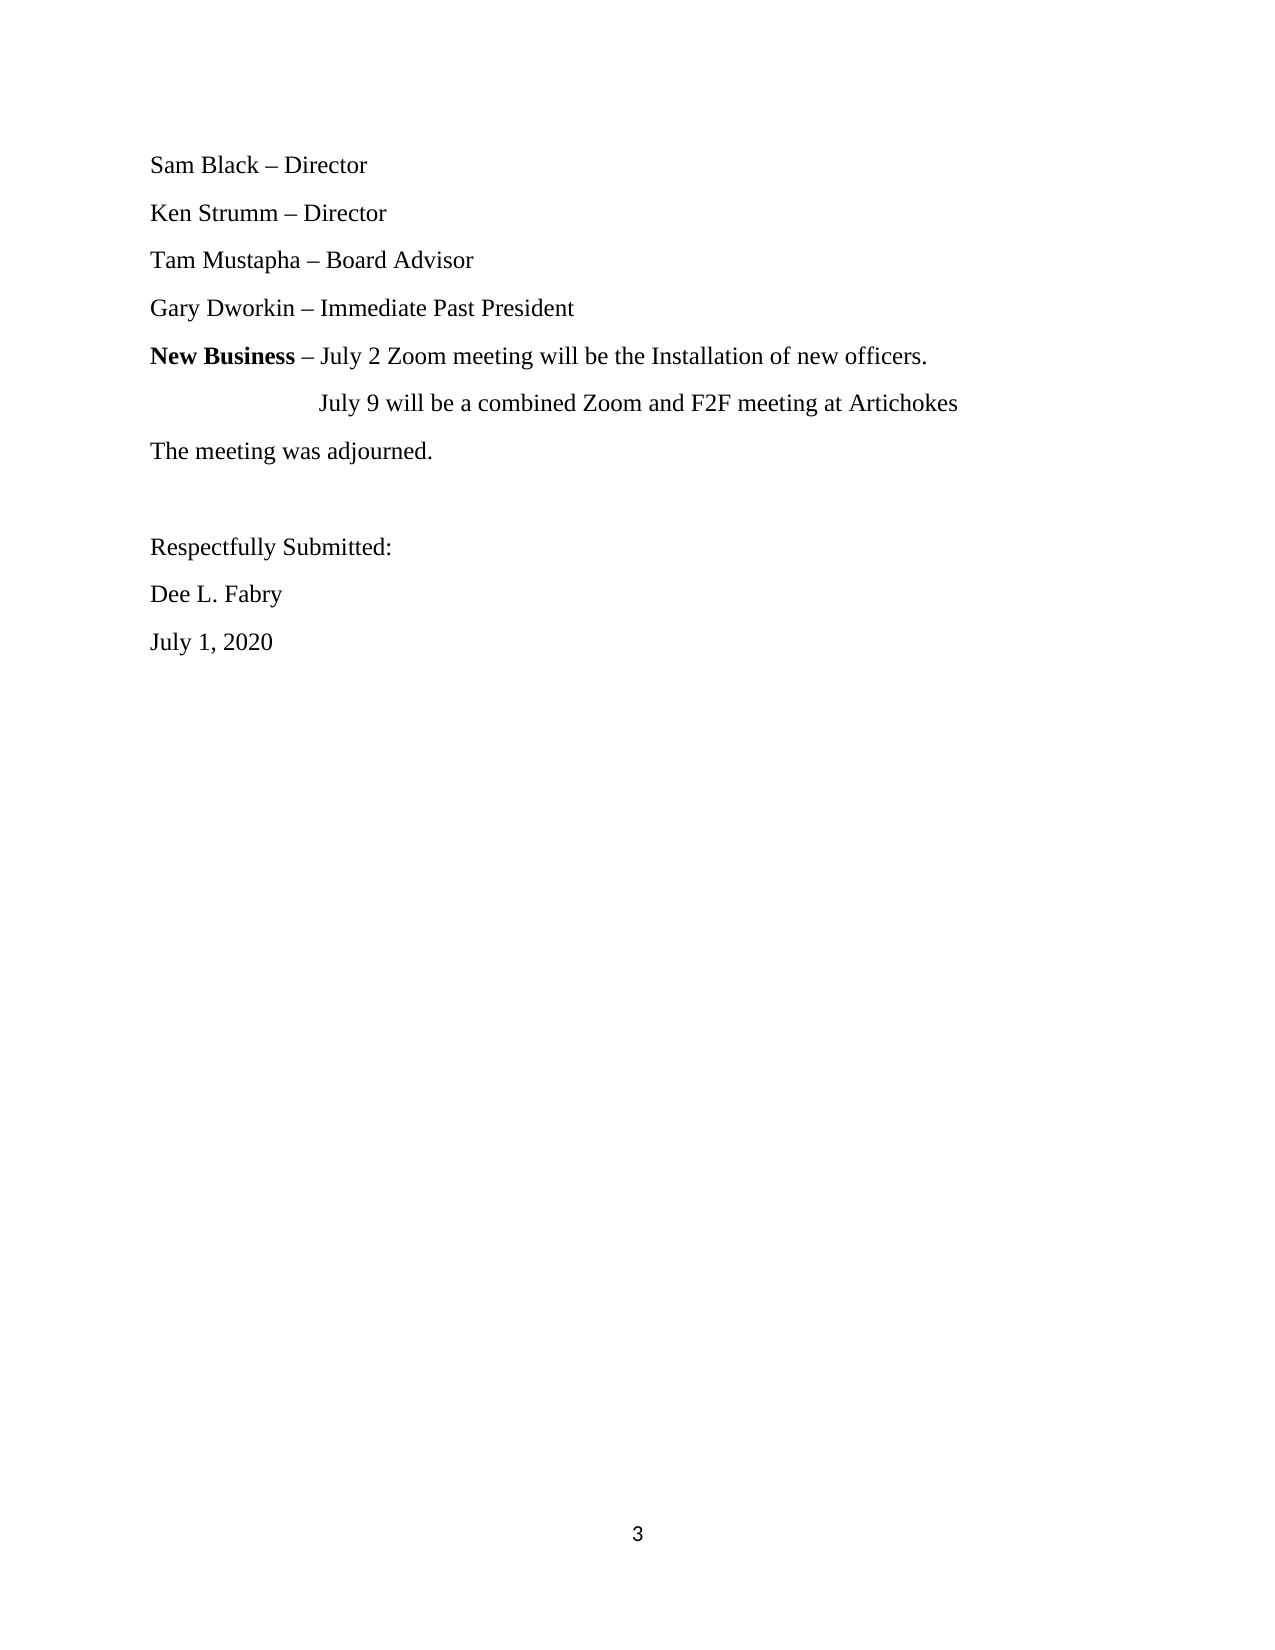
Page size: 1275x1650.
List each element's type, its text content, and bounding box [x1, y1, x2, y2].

text Tam Mustapha – Board Advisor [150, 245, 1125, 274]
text Gary Dworkin – Immediate Past President [150, 293, 1125, 322]
text New Business – July 2 Zoom meeting will be the Installation of new officers. [150, 341, 1125, 369]
text Dee L. Fabry [150, 579, 1125, 608]
text July 9 will be a combined Zoom and F2F meeting at Artichokes [150, 388, 1125, 417]
text Respectfully Submitted: [150, 532, 1125, 560]
text Ken Strumm – Director [150, 198, 1125, 226]
text Sam Black – Director [150, 150, 1125, 179]
text July 1, 2020 [150, 627, 1125, 656]
text The meeting was adjourned. [150, 436, 1125, 465]
